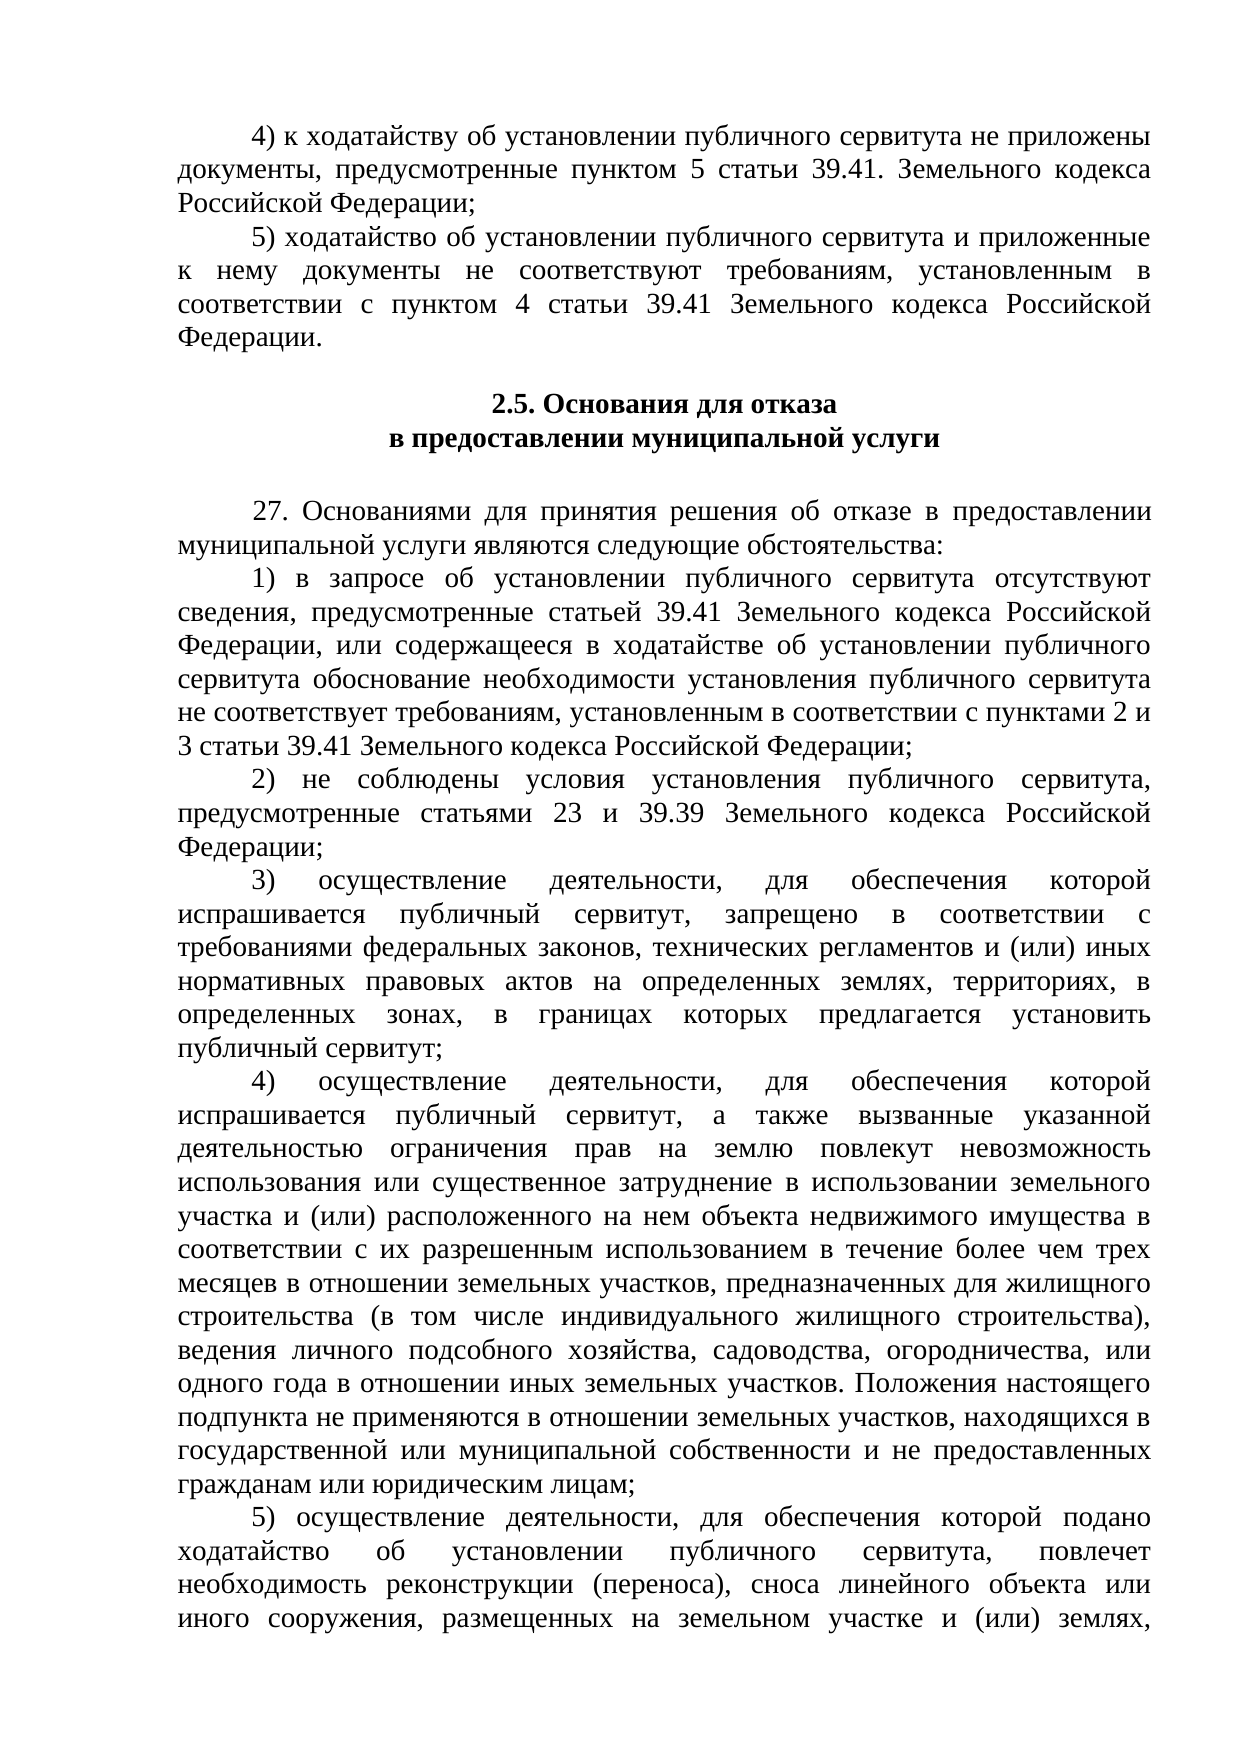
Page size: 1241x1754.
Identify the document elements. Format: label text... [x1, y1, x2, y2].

text 4) к ходатайству об установлении публичного сервитута не приложены документы, предусмотренные пунктом 5 статьи 39.41. Земельного кодекса Российской Федерации; [177, 118, 1152, 219]
text 1) в запросе об установлении публичного сервитута отсутствуют сведения, предусмотренные статьей 39.41 Земельного кодекса Российской Федерации, или содержащееся в ходатайстве об установлении публичного сервитута обоснование необходимости установления публичного сервитута не соответствует требованиям, установленным в соответствии с пунктами 2 и 3 статьи 39.41 Земельного кодекса Российской Федерации; [177, 560, 1152, 762]
text 2) не соблюдены условия установления публичного сервитута, предусмотренные статьями 23 и 39.39 Земельного кодекса Российской Федерации; [177, 762, 1152, 862]
text в предоставлении муниципальной услуги [177, 420, 1152, 453]
text 4) осуществление деятельности, для обеспечения которой испрашивается публичный сервитут, а также вызванные указанной деятельностью ограничения прав на землю повлекут невозможность использования или существенное затруднение в использовании земельного участка и (или) расположенного на нем объекта недвижимого имущества в соответствии с их разрешенным использованием в течение более чем трех месяцев в отношении земельных участков, предназначенных для жилищного строительства (в том числе индивидуального жилищного строительства), ведения личного подсобного хозяйства, садоводства, огородничества, или одного года в отношении иных земельных участков. Положения настоящего подпункта не применяются в отношении земельных участков, находящихся в государственной или муниципальной собственности и не предоставленных гражданам или юридическим лицам; [177, 1063, 1152, 1499]
text 27. Основаниями для принятия решения об отказе в предоставлении муниципальной услуги являются следующие обстоятельства: [177, 493, 1152, 560]
text 5) ходатайство об установлении публичного сервитута и приложенные к нему документы не соответствуют требованиям, установленным в соответствии с пунктом 4 статьи 39.41 Земельного кодекса Российской Федерации. [177, 219, 1152, 353]
text 3) осуществление деятельности, для обеспечения которой испрашивается публичный сервитут, запрещено в соответствии с требованиями федеральных законов, технических регламентов и (или) иных нормативных правовых актов на определенных землях, территориях, в определенных зонах, в границах которых предлагается установить публичный сервитут; [177, 862, 1152, 1063]
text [177, 1499, 1152, 1634]
text 2.5. Основания для отказа [177, 386, 1152, 420]
